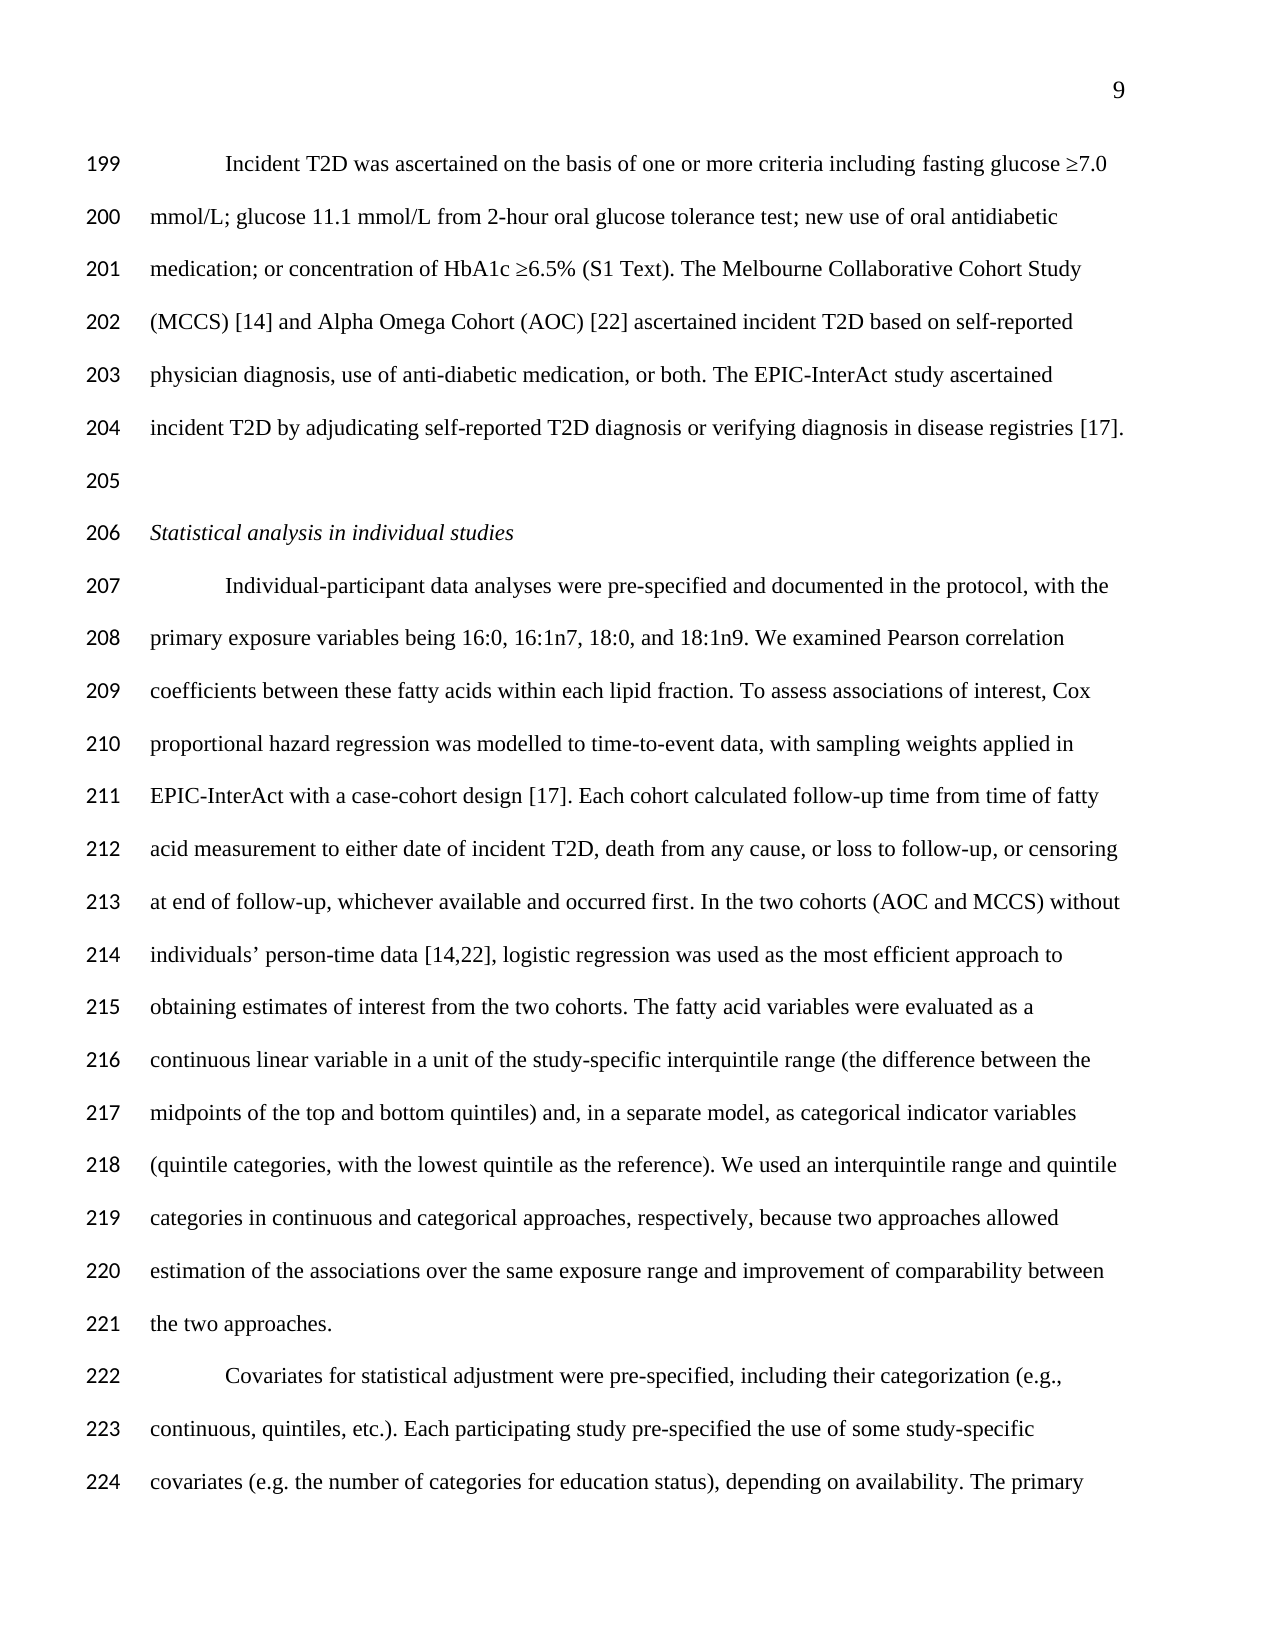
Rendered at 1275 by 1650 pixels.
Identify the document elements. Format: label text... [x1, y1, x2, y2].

text Statistical analysis in individual studies [150, 519, 1125, 545]
text Incident T2D was ascertained on the basis of one or more criteria including fasting glucose ≥7.0 mmol/L; glucose 11.1 mmol/L from 2-hour oral glucose tolerance test; new use of oral antidiabetic medication; or concentration of HbA1c ≥6.5% (S1 Text). The Melbourne Collaborative Cohort Study (MCCS) [14] and Alpha Omega Cohort (AOC) [22] ascertained incident T2D based on self-reported physician diagnosis, use of anti-diabetic medication, or both. The EPIC-InterAct study ascertained incident T2D by adjudicating self-reported T2D diagnosis or verifying diagnosis in disease registries [17]. [150, 150, 1125, 440]
text Individual-participant data analyses were pre-specified and documented in the protocol, with the primary exposure variables being 16:0, 16:1n7, 18:0, and 18:1n9. We examined Pearson correlation coefficients between these fatty acids within each lipid fraction. To assess associations of interest, Cox proportional hazard regression was modelled to time-to-event data, with sampling weights applied in EPIC-InterAct with a case-cohort design [17]. Each cohort calculated follow-up time from time of fatty acid measurement to either date of incident T2D, death from any cause, or loss to follow-up, or censoring at end of follow-up, whichever available and occurred first. In the two cohorts (AOC and MCCS) without individuals’ person-time data [14,22], logistic regression was used as the most efficient approach to obtaining estimates of interest from the two cohorts. The fatty acid variables were evaluated as a continuous linear variable in a unit of the study-specific interquintile range (the difference between the midpoints of the top and bottom quintiles) and, in a separate model, as categorical indicator variables (quintile categories, with the lowest quintile as the reference). We used an interquintile range and quintile categories in continuous and categorical approaches, respectively, because two approaches allowed estimation of the associations over the same exposure range and improvement of comparability between the two approaches. [150, 572, 1125, 1336]
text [150, 1362, 1125, 1494]
